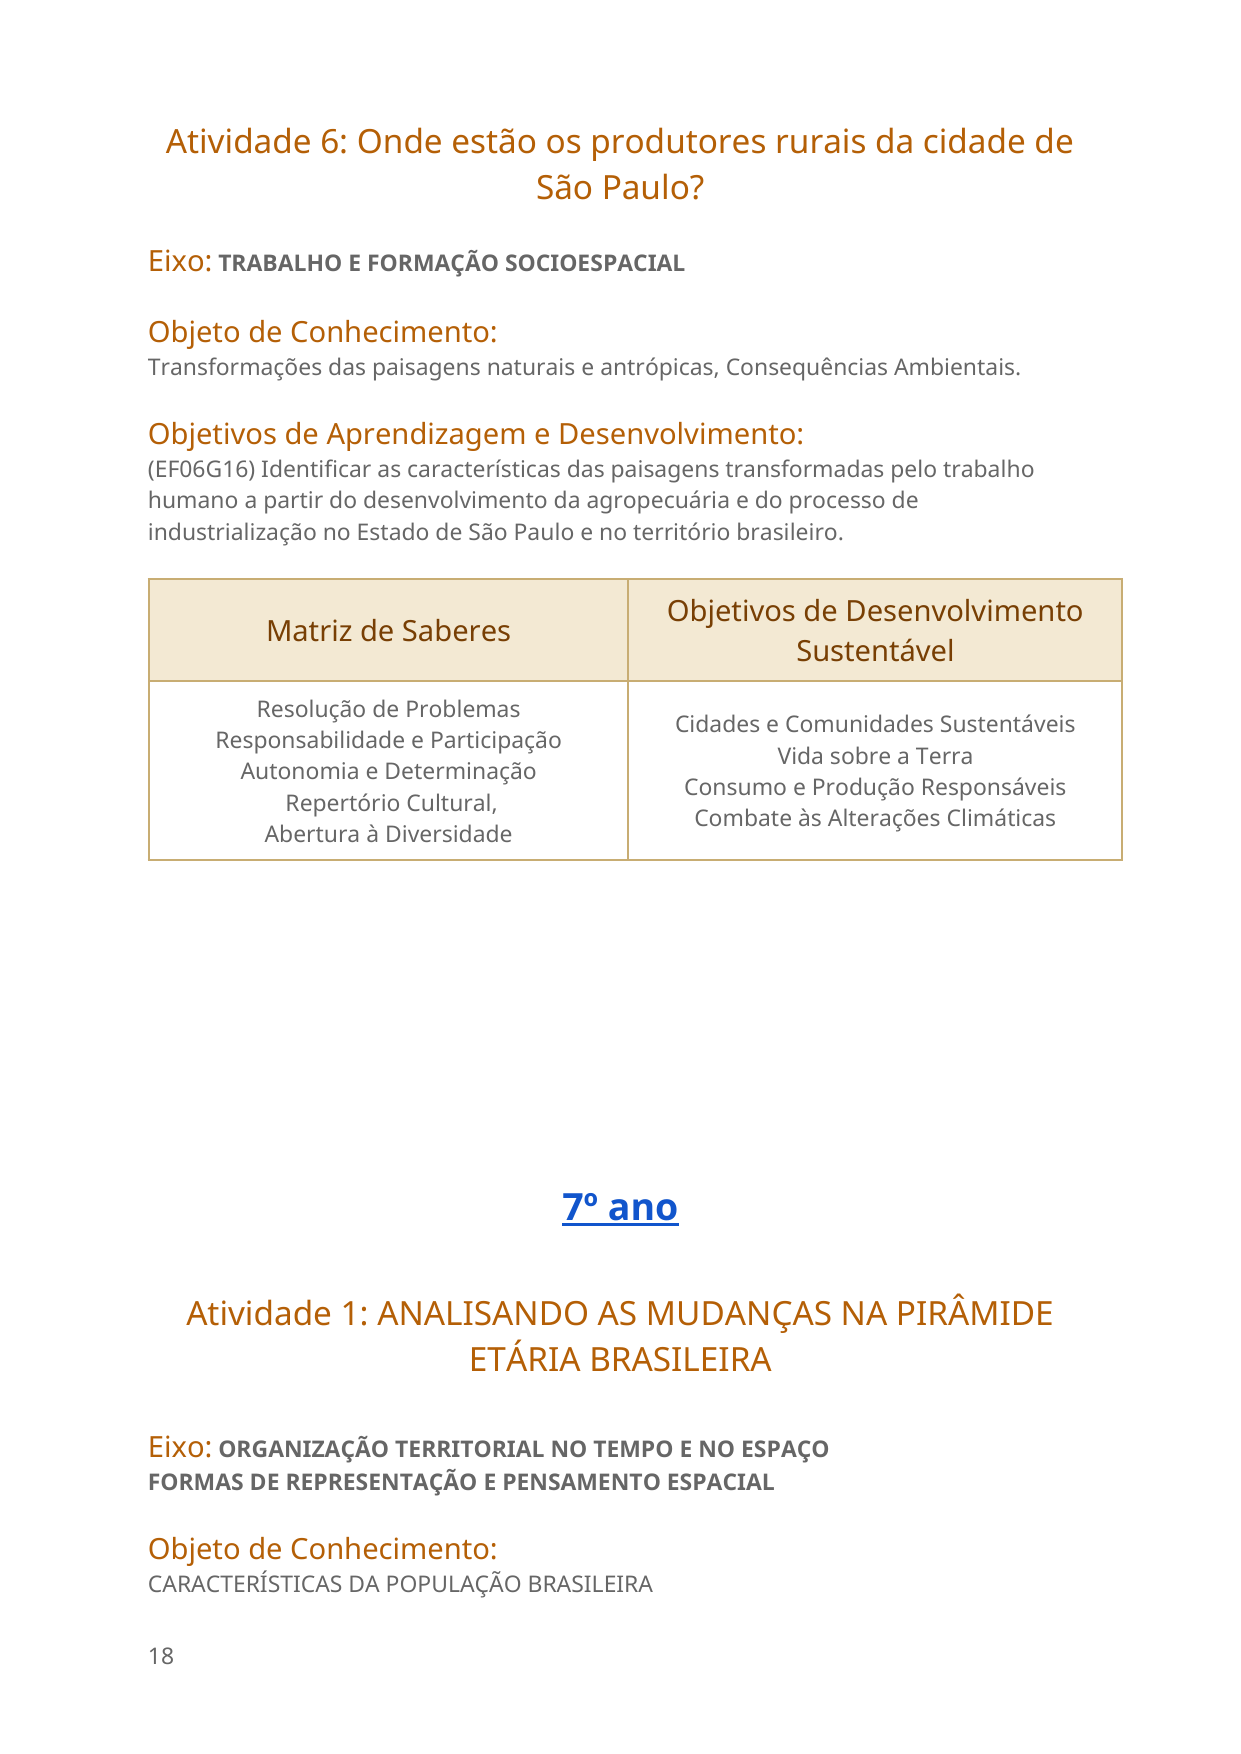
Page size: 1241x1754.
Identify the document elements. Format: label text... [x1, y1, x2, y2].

text Atividade 6: Onde estão os produtores rurais da cidade de São Paulo? [148, 118, 1093, 209]
text CARACTERÍSTICAS DA POPULAÇÃO BRASILEIRA [148, 1568, 1093, 1599]
text (EF06G16) Identificar as características das paisagens transformadas pelo trabalho humano a partir do desenvolvimento da agropecuária e do processo de industrialização no Estado de São Paulo e no território brasileiro. [148, 453, 1093, 547]
text Objeto de Conhecimento: [148, 311, 1093, 351]
text FORMAS DE REPRESENTAÇÃO E PENSAMENTO ESPACIAL [148, 1466, 1093, 1497]
text Atividade 1: ANALISANDO AS MUDANÇAS NA PIRÂMIDE ETÁRIA BRASILEIRA [148, 1290, 1093, 1381]
text 7º ano [148, 1180, 1093, 1231]
table_cell Resolução de Problemas Responsabilidade e Participação Autonomia e Determinação Repertório Cultural, Abertura à Diversidade [150, 682, 627, 859]
table_header Objetivos de Desenvolvimento Sustentável [629, 580, 1121, 680]
text Objeto de Conhecimento: [148, 1528, 1093, 1568]
subtitle Objetivos de Aprendizagem e Desenvolvimento: [148, 413, 1093, 453]
text Eixo: TRABALHO E FORMAÇÃO SOCIOESPACIAL [148, 240, 1093, 280]
text Eixo: ORGANIZAÇÃO TERRITORIAL NO TEMPO E NO ESPAÇO [148, 1426, 1093, 1466]
table_cell Cidades e Comunidades Sustentáveis Vida sobre a Terra Consumo e Produção Responsáveis Combate às Alterações Climáticas [629, 682, 1121, 859]
table_header Matriz de Saberes [150, 580, 627, 680]
text Transformações das paisagens naturais e antrópicas, Consequências Ambientais. [148, 351, 1093, 382]
